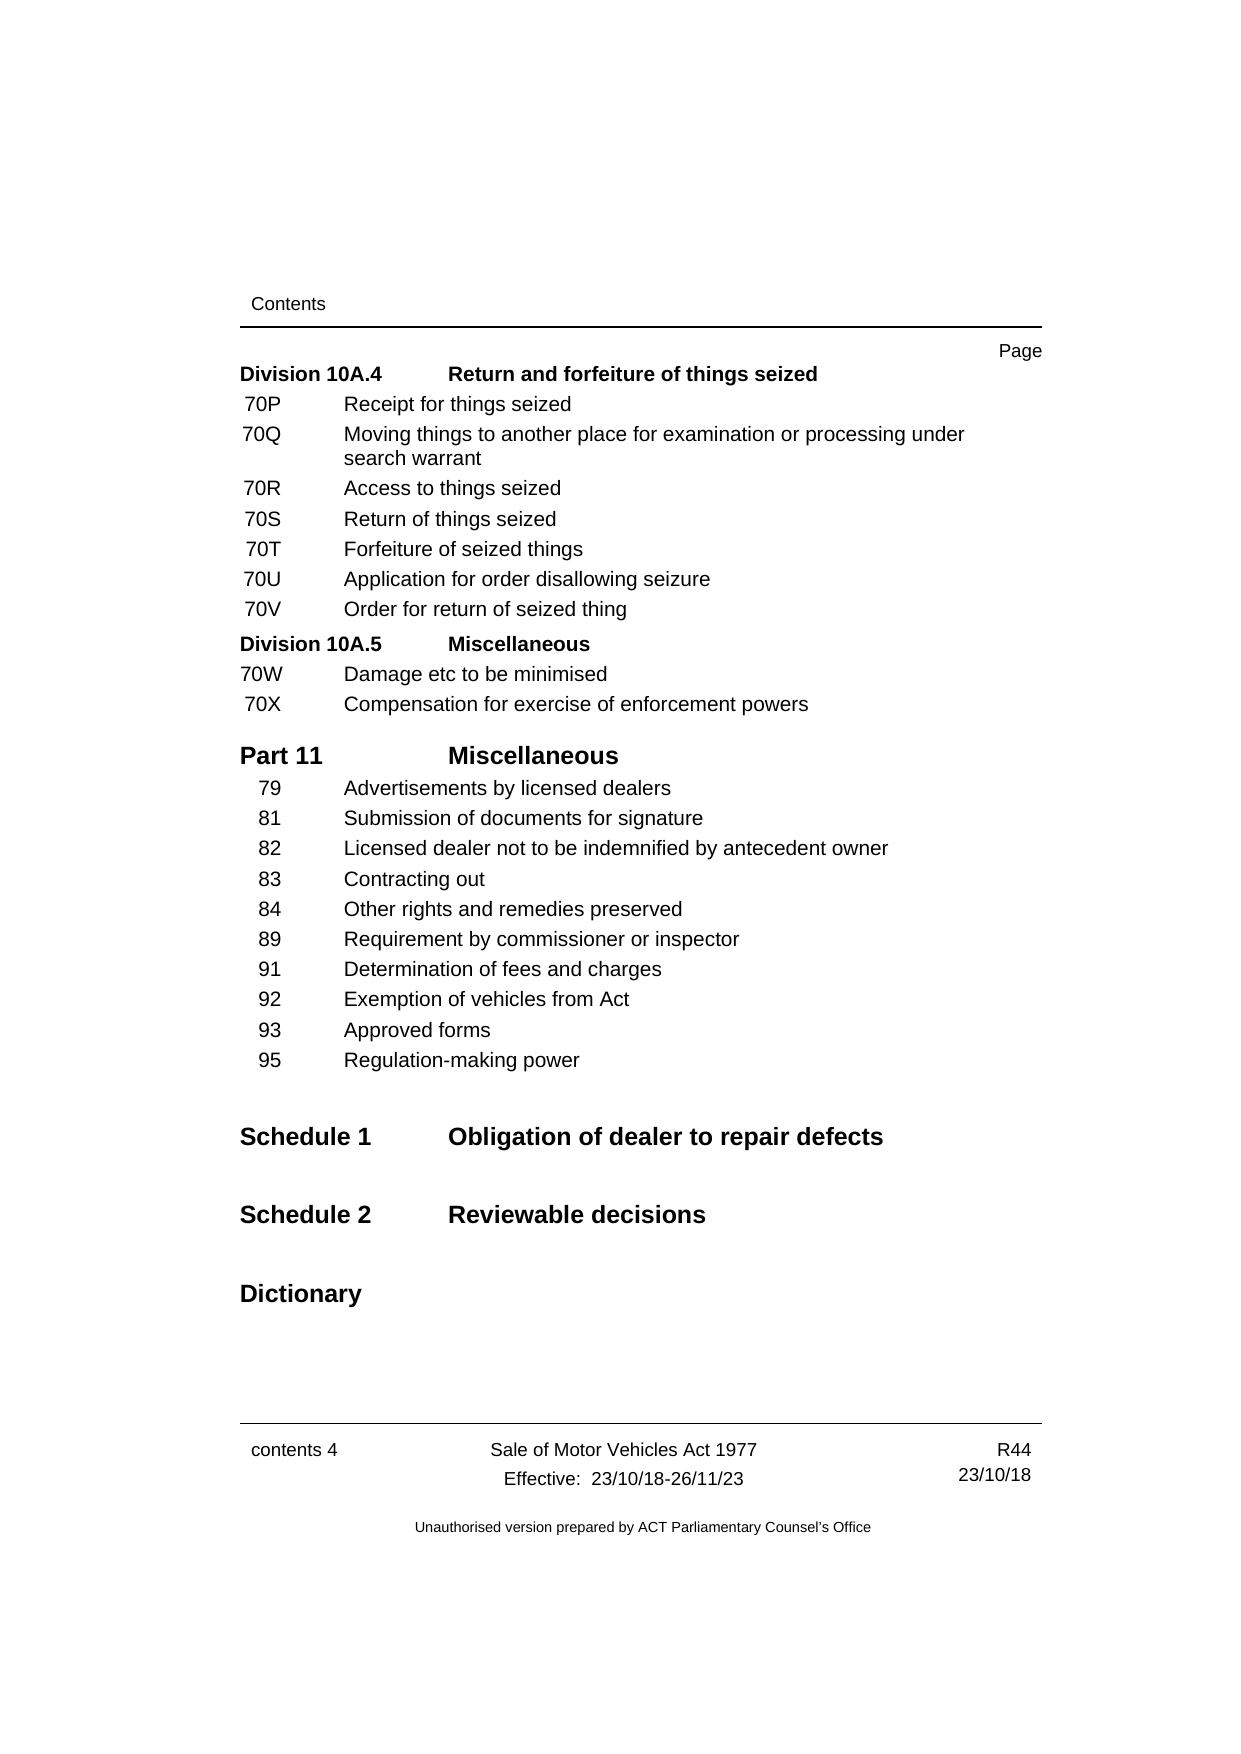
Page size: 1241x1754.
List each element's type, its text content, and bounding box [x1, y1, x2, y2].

text 83 Contracting out 62 [239, 866, 996, 890]
text 79 Advertisements by licensed dealers 61 [239, 776, 996, 800]
text 70P Receipt for things seized 54 [239, 392, 996, 416]
text 70R Access to things seized 55 [239, 476, 996, 500]
text Schedule 2 Reviewable decisions 65 [239, 1200, 996, 1229]
text 70X Compensation for exercise of enforcement powers 59 [239, 692, 996, 716]
text Division 10A.5 Miscellaneous 59 [239, 631, 996, 655]
text Schedule 1 Obligation of dealer to repair defects 64 [239, 1122, 996, 1150]
text 93 Approved forms 63 [239, 1017, 996, 1041]
text Part 11 Miscellaneous 61 [239, 741, 996, 769]
text 70V Order for return of seized thing 58 [239, 597, 996, 621]
text 89 Requirement by commissioner or inspector 62 [239, 927, 996, 951]
text Dictionary 66 [239, 1279, 996, 1308]
text 70T Forfeiture of seized things 57 [239, 537, 996, 561]
text 70S Return of things seized 56 [239, 506, 996, 530]
text 70Q Moving things to another place for examination or processing under search warrant 54 [239, 422, 996, 470]
text 81 Submission of documents for signature 61 [239, 806, 996, 830]
text 70W Damage etc to be minimised 59 [239, 662, 996, 686]
text Division 10A.4 Return and forfeiture of things seized 54 [239, 362, 996, 386]
text 70U Application for order disallowing seizure 58 [239, 567, 996, 591]
text 84 Other rights and remedies preserved 62 [239, 897, 996, 921]
text 92 Exemption of vehicles from Act 63 [239, 987, 996, 1011]
text 91 Determination of fees and charges 63 [239, 957, 996, 981]
text 82 Licensed dealer not to be indemnified by antecedent owner 62 [239, 836, 996, 860]
text 95 Regulation-making power 63 [239, 1048, 996, 1072]
